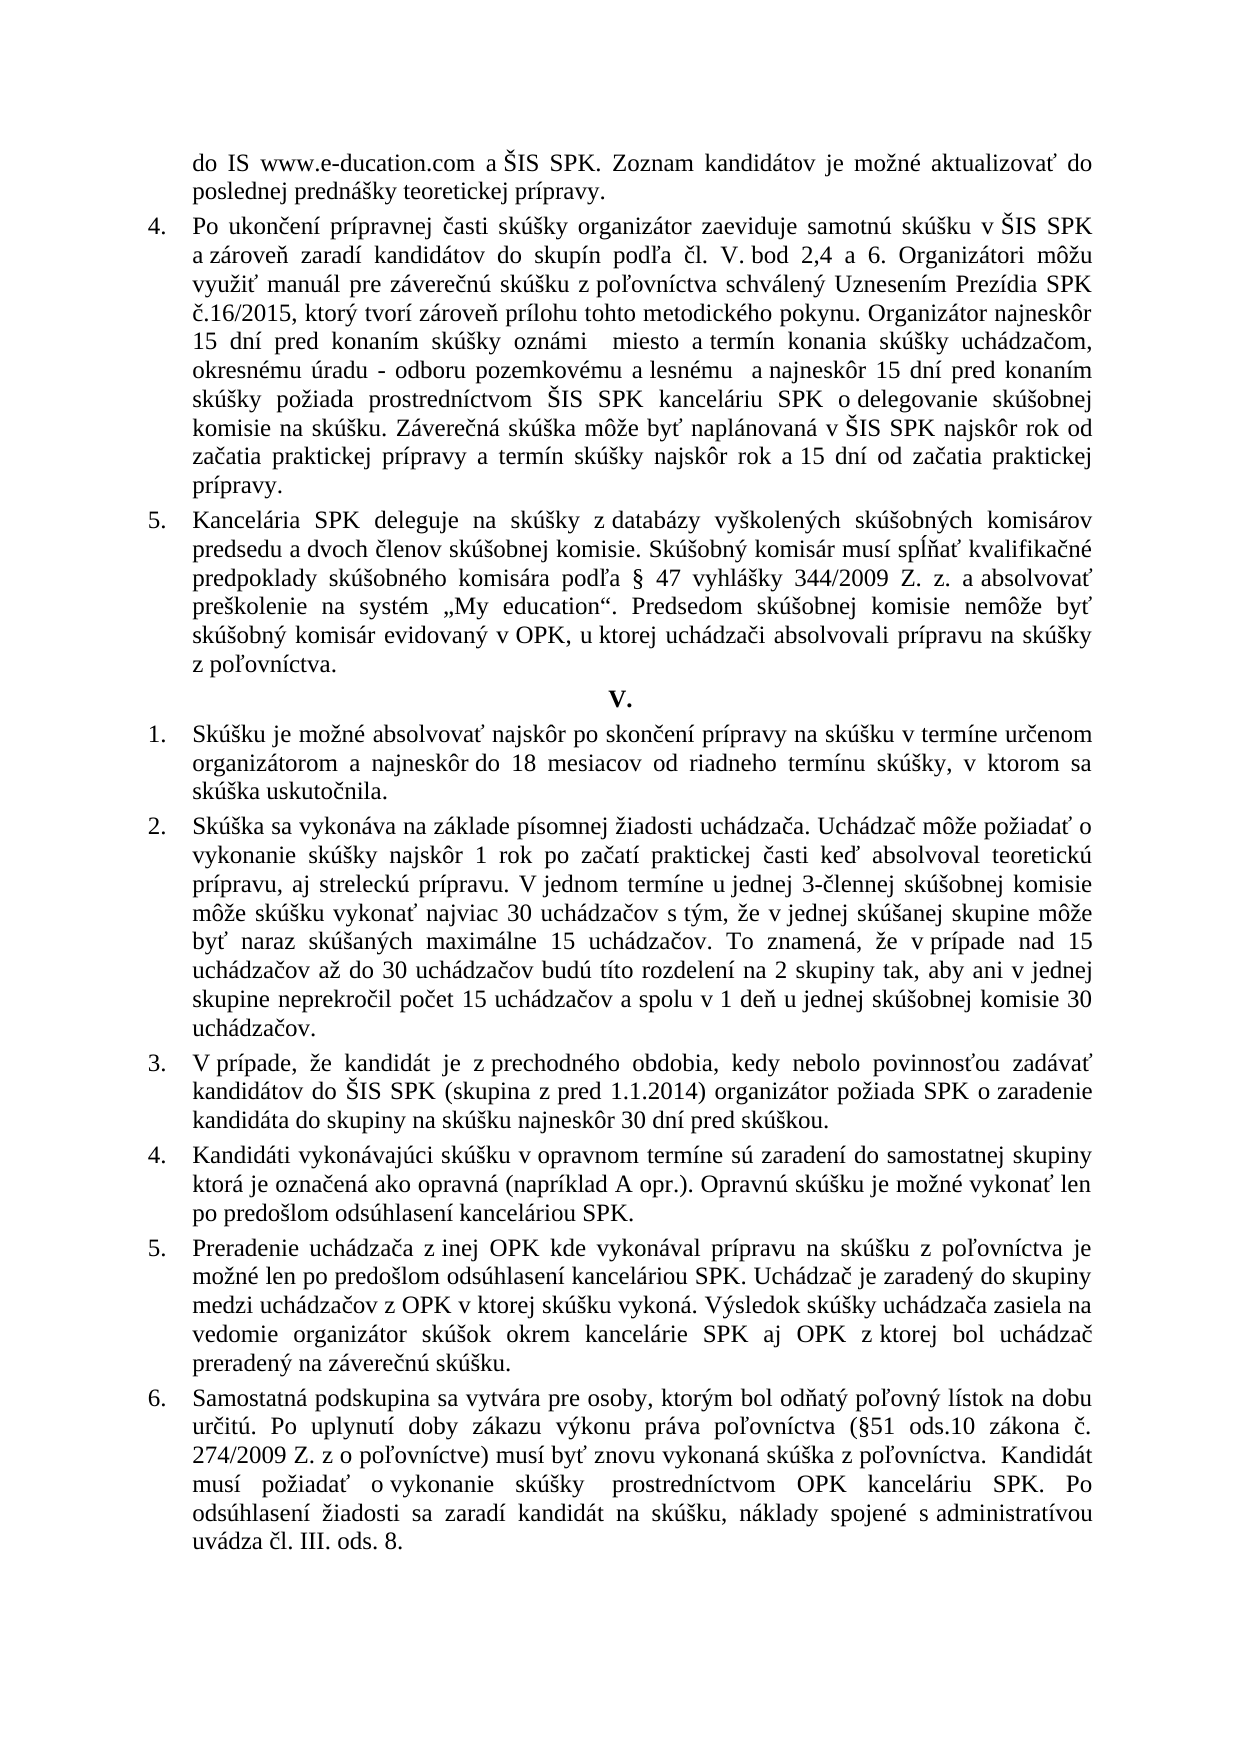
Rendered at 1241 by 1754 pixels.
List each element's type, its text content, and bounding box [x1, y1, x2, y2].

text 5. Kancelária SPK deleguje na skúšky z databázy vyškolených skúšobných komisárov predsedu a dvoch členov skúšobnej komisie. Skúšobný komisár musí spĺňať kvalifikačné predpoklady skúšobného komisára podľa § 47 vyhlášky 344/2009 Z. z. a absolvovať preškolenie na systém „My education“. Predsedom skúšobnej komisie nemôže byť skúšobný komisár evidovaný v OPK, u ktorej uchádzači absolvovali prípravu na skúšky z poľovníctva. [148, 505, 1093, 678]
text 1. Skúšku je možné absolvovať najskôr po skončení prípravy na skúšku v termíne určenom organizátorom a najneskôr do 18 mesiacov od riadneho termínu skúšky, v ktorom sa skúška uskutočnila. [148, 719, 1093, 805]
text 5. Preradenie uchádzača z inej OPK kde vykonával prípravu na skúšku z poľovníctva je možné len po predošlom odsúhlasení kanceláriou SPK. Uchádzač je zaradený do skupiny medzi uchádzačov z OPK v ktorej skúšku vykoná. Výsledok skúšky uchádzača zasiela na vedomie organizátor skúšok okrem kancelárie SPK aj OPK z ktorej bol uchádzač preradený na záverečnú skúšku. [148, 1233, 1093, 1376]
text V. [148, 684, 1093, 713]
text 4. Po ukončení prípravnej časti skúšky organizátor zaeviduje samotnú skúšku v ŠIS SPK a zároveň zaradí kandidátov do skupín podľa čl. V. bod 2,4 a 6. Organizátori môžu využiť manuál pre záverečnú skúšku z poľovníctva schválený Uznesením Prezídia SPK č.16/2015, ktorý tvorí zároveň prílohu tohto metodického pokynu. Organizátor najneskôr 15 dní pred konaním skúšky oznámi miesto a termín konania skúšky uchádzačom, okresnému úradu - odboru pozemkovému a lesnému a najneskôr 15 dní pred konaním skúšky požiada prostredníctvom ŠIS SPK kanceláriu SPK o delegovanie skúšobnej komisie na skúšku. Záverečná skúška môže byť naplánovaná v ŠIS SPK najskôr rok od začatia praktickej prípravy a termín skúšky najskôr rok a 15 dní od začatia praktickej prípravy. [148, 211, 1093, 499]
text 4. Kandidáti vykonávajúci skúšku v opravnom termíne sú zaradení do samostatnej skupiny ktorá je označená ako opravná (napríklad A opr.). Opravnú skúšku je možné vykonať len po predošlom odsúhlasení kanceláriou SPK. [148, 1140, 1093, 1226]
text 2. Skúška sa vykonáva na základe písomnej žiadosti uchádzača. Uchádzač môže požiadať o vykonanie skúšky najskôr 1 rok po začatí praktickej časti keď absolvoval teoretickú prípravu, aj streleckú prípravu. V jednom termíne u jednej 3-člennej skúšobnej komisie môže skúšku vykonať najviac 30 uchádzačov s tým, že v jednej skúšanej skupine môže byť naraz skúšaných maximálne 15 uchádzačov. To znamená, že v prípade nad 15 uchádzačov až do 30 uchádzačov budú títo rozdelení na 2 skupiny tak, aby ani v jednej skupine neprekročil počet 15 uchádzačov a spolu v 1 deň u jednej skúšobnej komisie 30 uchádzačov. [148, 811, 1093, 1041]
text 3. V prípade, že kandidát je z prechodného obdobia, kedy nebolo povinnosťou zadávať kandidátov do ŠIS SPK (skupina z pred 1.1.2014) organizátor požiada SPK o zaradenie kandidáta do skupiny na skúšku najneskôr 30 dní pred skúškou. [148, 1048, 1093, 1134]
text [148, 148, 1093, 205]
text 6. Samostatná podskupina sa vytvára pre osoby, ktorým bol odňatý poľovný lístok na dobu určitú. Po uplynutí doby zákazu výkonu práva poľovníctva (§51 ods.10 zákona č. 274/2009 Z. z o poľovníctve) musí byť znovu vykonaná skúška z poľovníctva. Kandidát musí požiadať o vykonanie skúšky prostredníctvom OPK kanceláriu SPK. Po odsúhlasení žiadosti sa zaradí kandidát na skúšku, náklady spojené s administratívou uvádza čl. III. ods. 8. [148, 1383, 1093, 1555]
